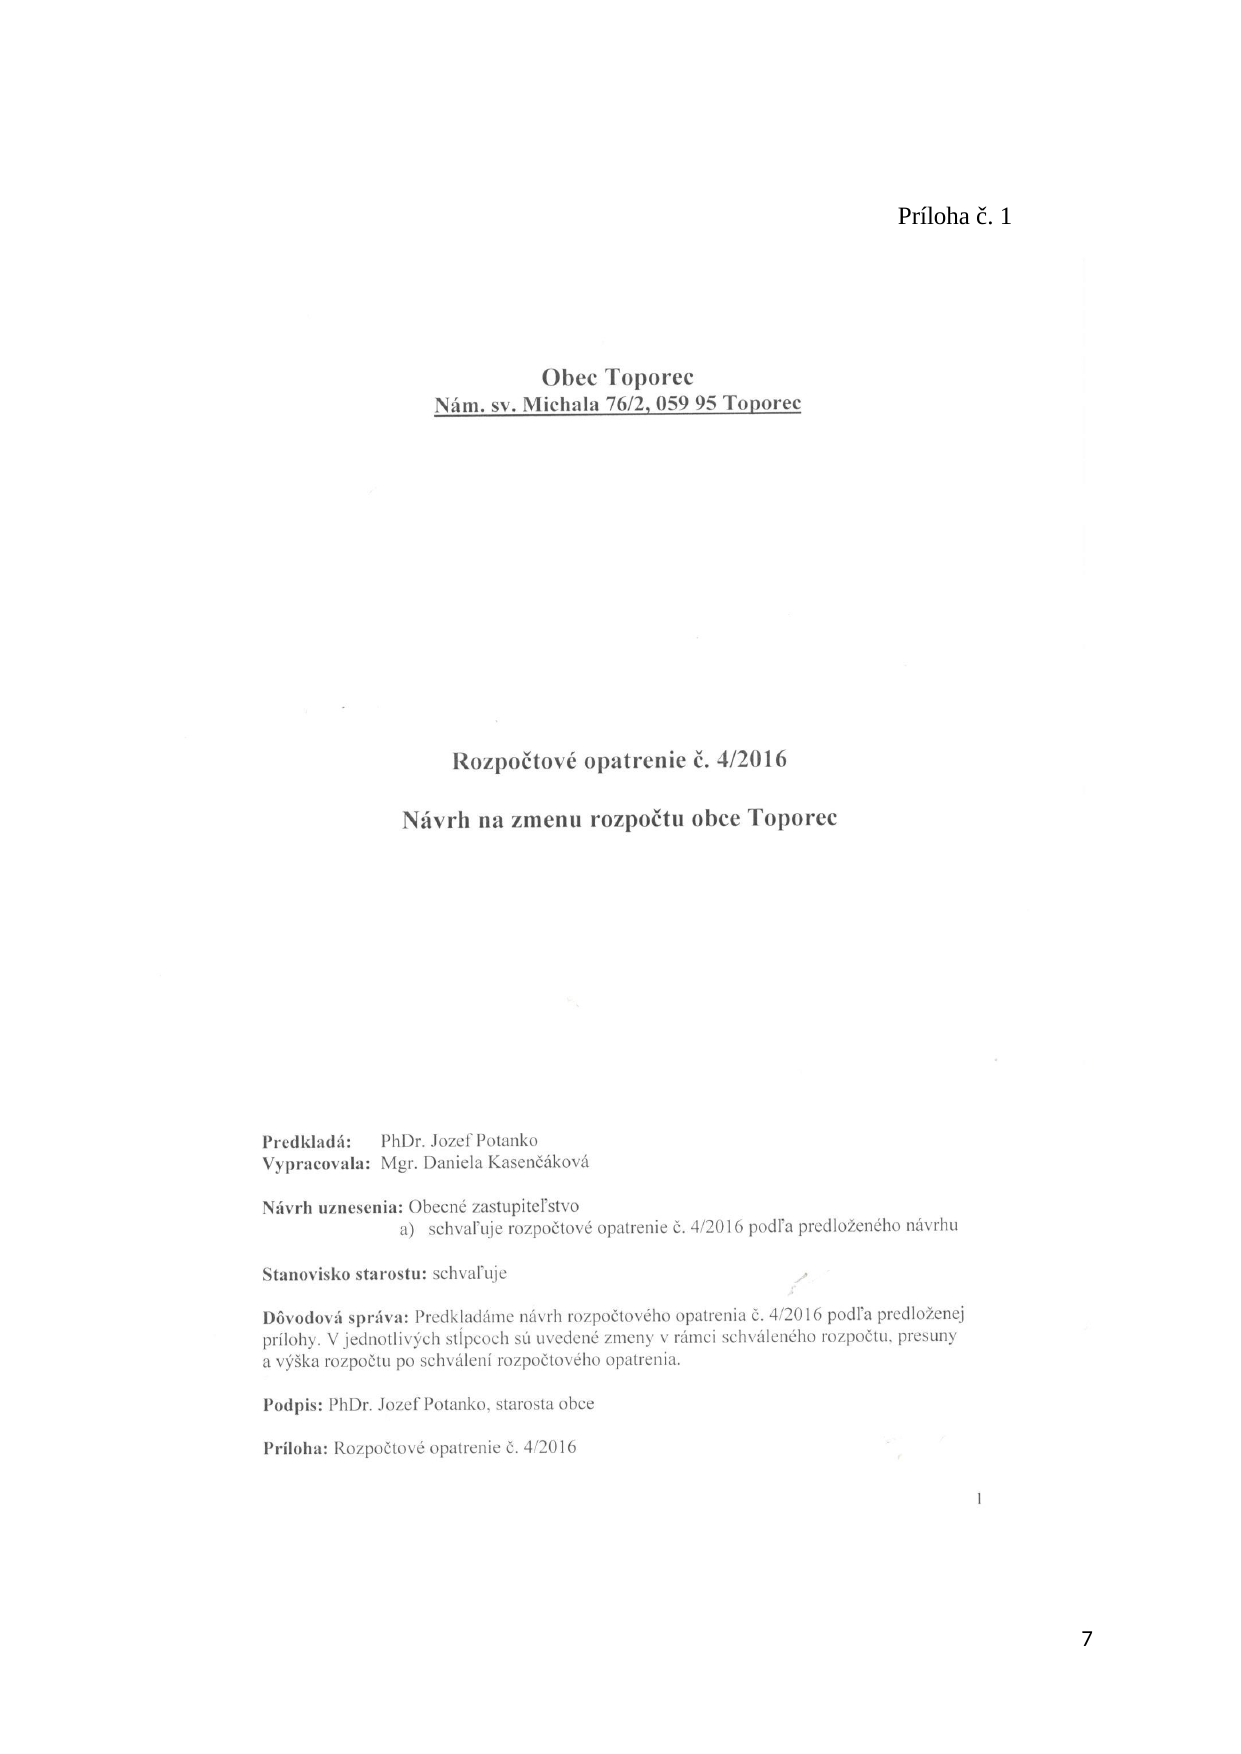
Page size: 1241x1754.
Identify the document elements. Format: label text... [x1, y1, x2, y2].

text Príloha č. 1 [148, 201, 1093, 230]
